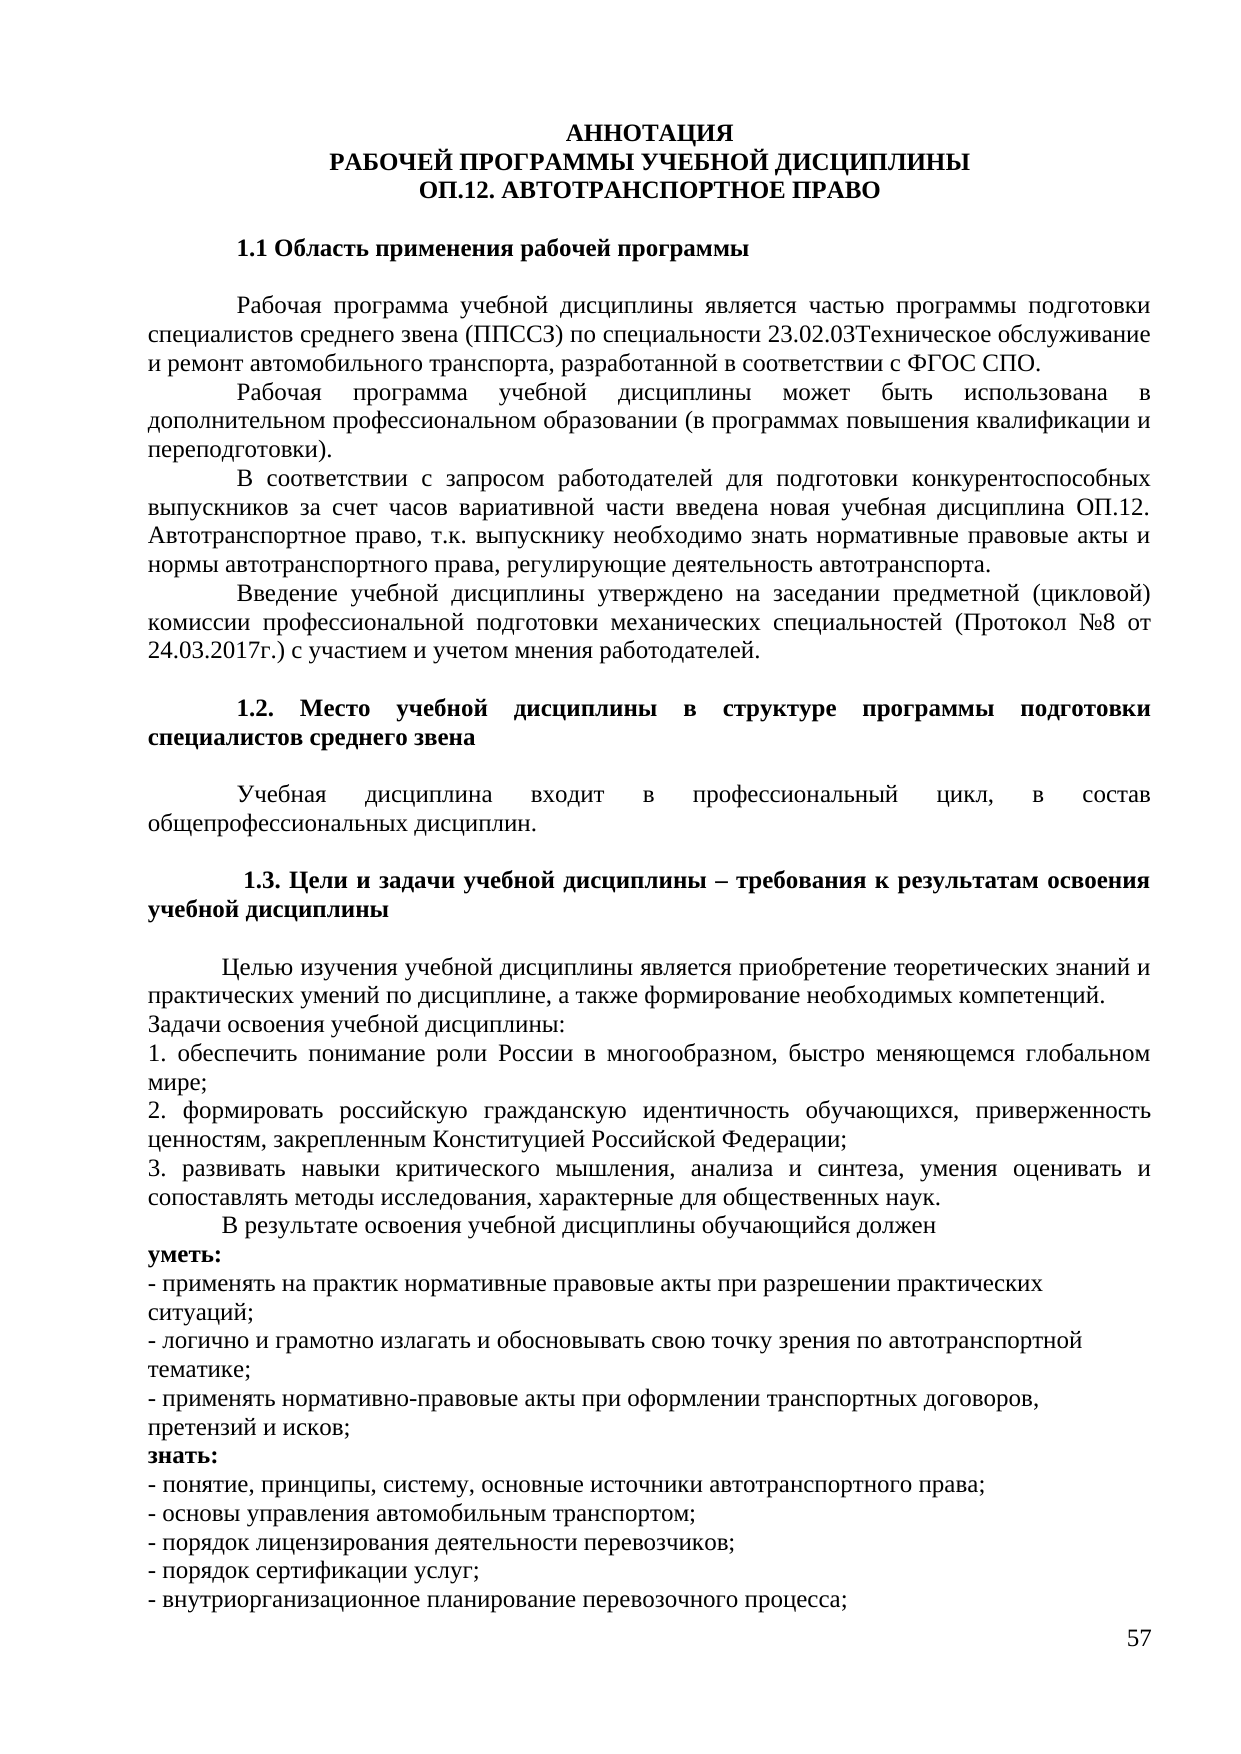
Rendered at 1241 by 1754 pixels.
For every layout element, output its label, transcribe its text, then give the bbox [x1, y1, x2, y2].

text Целью изучения учебной дисциплины является приобретение теоретических знаний и практических умений по дисциплине, а также формирование необходимых компетенций. [148, 952, 1152, 1009]
text - применять нормативно-правовые акты при оформлении транспортных договоров, претензий и исков; [148, 1383, 1152, 1441]
list 2. формировать российскую гражданскую идентичность обучающихся, приверженность ценностям, закрепленным Конституцией Российской Федерации; [148, 1096, 1152, 1153]
text - понятие, принципы, систему, основные источники автотранспортного права; [148, 1469, 1152, 1498]
text В результате освоения учебной дисциплины обучающийся должен [148, 1211, 1152, 1239]
text Задачи освоения учебной дисциплины: [148, 1009, 1152, 1038]
text АННОТАЦИЯ [148, 118, 1152, 147]
text - порядок лицензирования деятельности перевозчиков; [148, 1527, 1152, 1556]
text - внутриорганизационное планирование перевозочного процесса; [148, 1584, 1152, 1613]
text 1.3. Цели и задачи учебной дисциплины – требования к результатам освоения учебной дисциплины [148, 866, 1152, 923]
text - порядок сертификации услуг; [148, 1556, 1152, 1584]
text В соответствии с запросом работодателей для подготовки конкурентоспособных выпускников за счет часов вариативной части введена новая учебная дисциплина ОП.12. Автотранспортное право, т.к. выпускнику необходимо знать нормативные правовые акты и нормы автотранспортного права, регулирующие деятельность автотранспорта. [148, 463, 1152, 578]
text - логично и грамотно излагать и обосновывать свою точку зрения по автотранспортной [148, 1326, 1152, 1354]
text рабочей ПРОГРАММЫ УЧЕБНОЙ ДИСЦИПЛИНЫ [148, 147, 1152, 176]
text Рабочая программа учебной дисциплины может быть использована в дополнительном профессиональном образовании (в программах повышения квалификации и переподготовки). [148, 377, 1152, 463]
text знать: [148, 1441, 1019, 1469]
text - основы управления автомобильным транспортом; [148, 1498, 1152, 1527]
text 1.2. Место учебной дисциплины в структуре программы подготовки специалистов среднего звена [148, 693, 1152, 751]
text тематике; [148, 1354, 1019, 1383]
text ситуаций; [148, 1297, 1152, 1326]
text 1.1 Область применения рабочей программы [148, 233, 1171, 262]
text Учебная дисциплина входит в профессиональный цикл, в состав общепрофессиональных дисциплин. [148, 779, 1152, 837]
text ОП.12. АВТОТРАНСПОРТНОЕ ПРАВО [148, 176, 1152, 204]
text - применять на практик нормативные правовые акты при разрешении практических [148, 1268, 1152, 1297]
text 3. развивать навыки критического мышления, анализа и синтеза, умения оценивать и сопоставлять методы исследования, характерные для общественных наук. [148, 1153, 1152, 1211]
text Введение учебной дисциплины утверждено на заседании предметной (цикловой) комиссии профессиональной подготовки механических специальностей (Протокол №8 от 24.03.2017г.) с участием и учетом мнения работодателей. [148, 578, 1152, 664]
text Рабочая программа учебной дисциплины является частью программы подготовки специалистов среднего звена (ППССЗ) по специальности 23.02.03Техническое обслуживание и ремонт автомобильного транспорта, разработанной в соответствии с ФГОС СПО. [148, 291, 1152, 377]
list 1. обеспечить понимание роли России в многообразном, быстро меняющемся глобальном мире; [148, 1038, 1152, 1096]
text уметь: [148, 1239, 1152, 1268]
